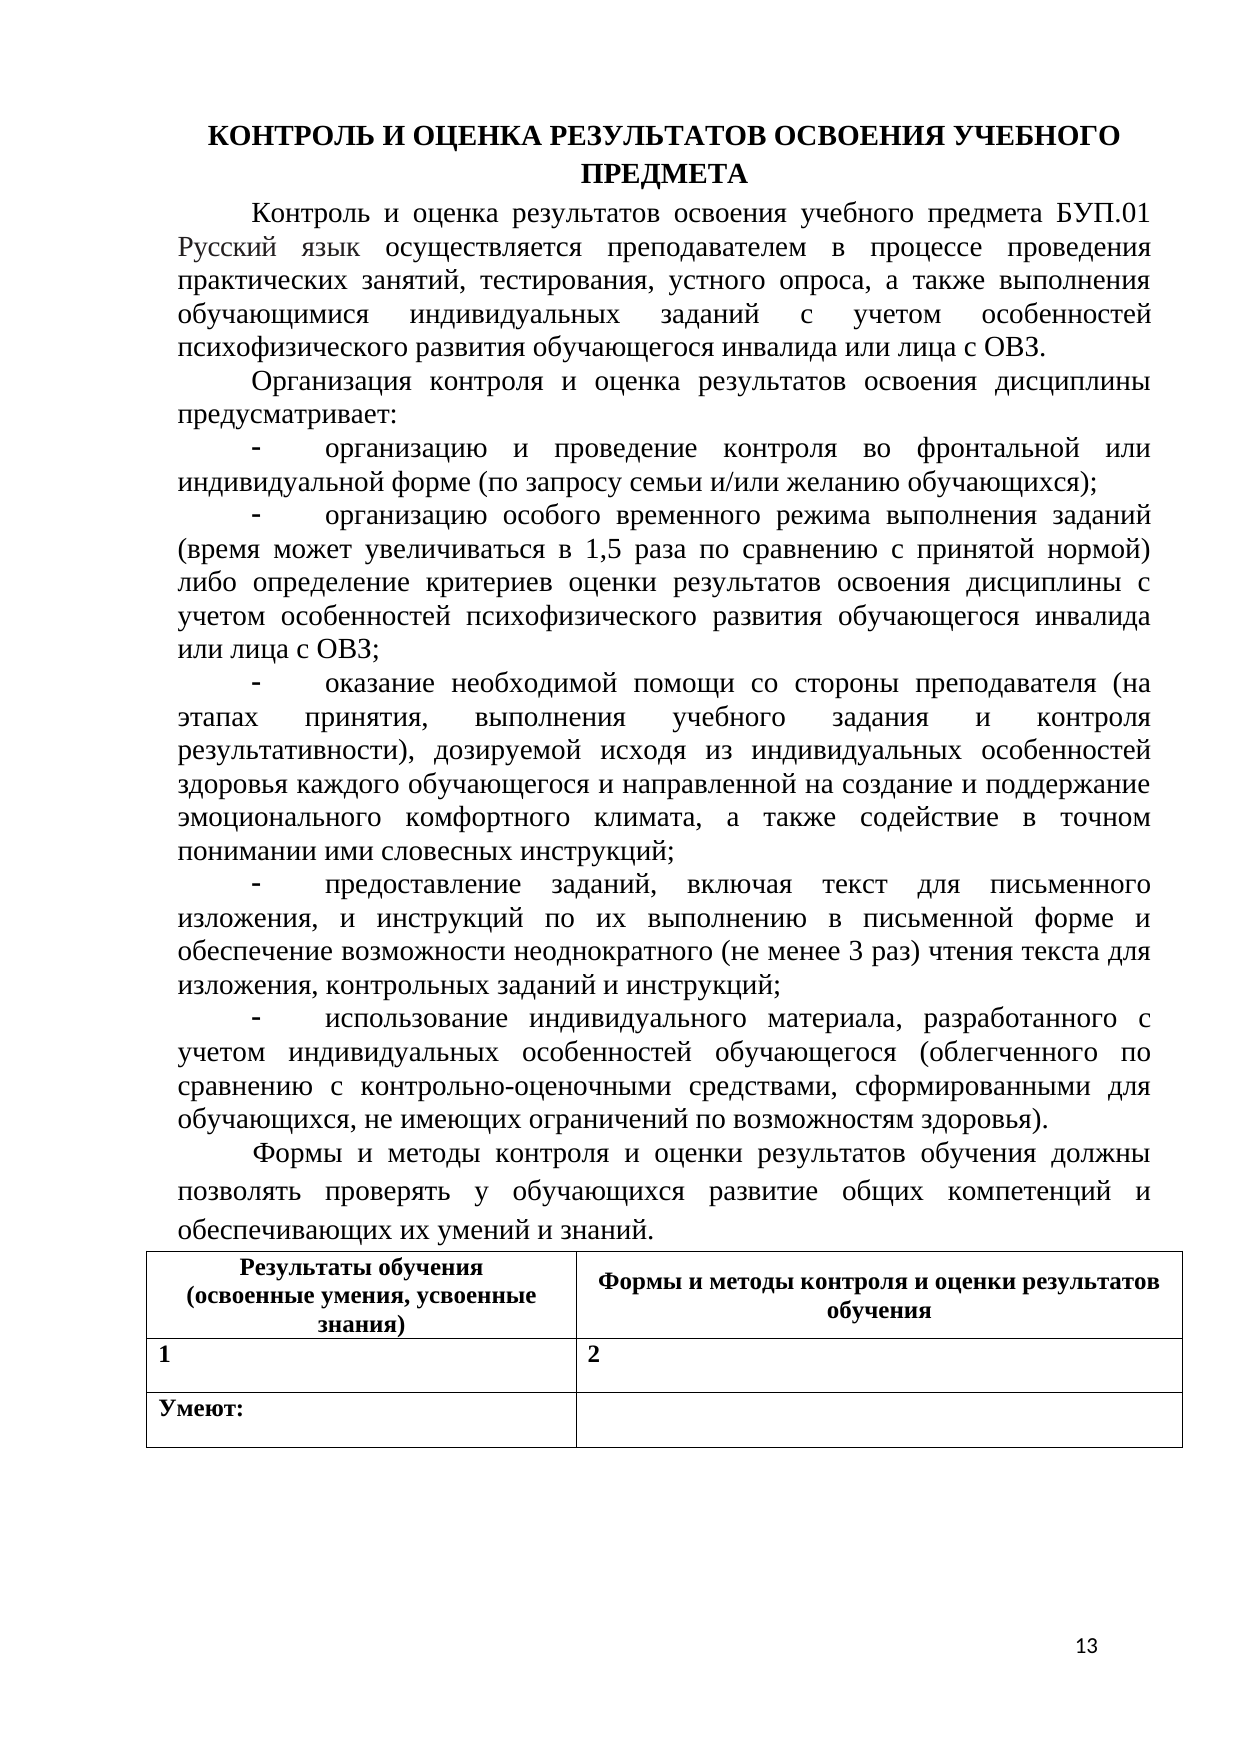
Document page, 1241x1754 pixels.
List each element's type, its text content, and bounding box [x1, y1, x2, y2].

subtitle Контроль и оценка результатов освоения УЧЕБНОго предмета [177, 118, 1152, 190]
table_cell 2 [577, 1339, 1182, 1392]
table_header Формы и методы контроля и оценки результатов обучения [577, 1252, 1182, 1338]
list организацию и проведение контроля во фронтальной или индивидуальной форме (по запросу семьи и/или желанию обучающихся); [177, 430, 1152, 497]
text Формы и методы контроля и оценки результатов обучения должны позволять проверять у обучающихся развитие общих компетенций и обеспечивающих их умений и знаний. [177, 1135, 1152, 1246]
list использование индивидуального материала, разработанного с учетом индивидуальных особенностей обучающегося (облегченного по сравнению с контрольно-оценочными средствами, сформированными для обучающихся, не имеющих ограничений по возможностям здоровья). [177, 1001, 1152, 1135]
text Организация контроля и оценка результатов освоения дисциплины предусматривает: [177, 363, 1152, 430]
table_header Результаты обучения (освоенные умения, усвоенные знания) [147, 1252, 576, 1338]
table_cell 1 [147, 1339, 576, 1392]
text Контроль и оценка результатов освоения учебного предмета БУП.01 Русский язык осуществляется преподавателем в процессе проведения практических занятий, тестирования, устного опроса, а также выполнения обучающимися индивидуальных заданий с учетом особенностей психофизического развития обучающегося инвалида или лица с ОВЗ. [177, 195, 1152, 363]
list организацию особого временного режима выполнения заданий (время может увеличиваться в 1,5 раза по сравнению с принятой нормой) либо определение критериев оценки результатов освоения дисциплины с учетом особенностей психофизического развития обучающегося инвалида или лица с ОВЗ; [177, 497, 1152, 665]
list предоставление заданий, включая текст для письменного изложения, и инструкций по их выполнению в письменной форме и обеспечение возможности неоднократного (не менее 3 раз) чтения текста для изложения, контрольных заданий и инструкций; [177, 866, 1152, 1001]
list оказание необходимой помощи со стороны преподавателя (на этапах принятия, выполнения учебного задания и контроля результативности), дозируемой исходя из индивидуальных особенностей здоровья каждого обучающегося и направленной на создание и поддержание эмоционального комфортного климата, а также содействие в точном понимании ими словесных инструкций; [177, 665, 1152, 866]
table_cell [577, 1393, 1182, 1447]
table_cell Умеют: [147, 1393, 576, 1447]
